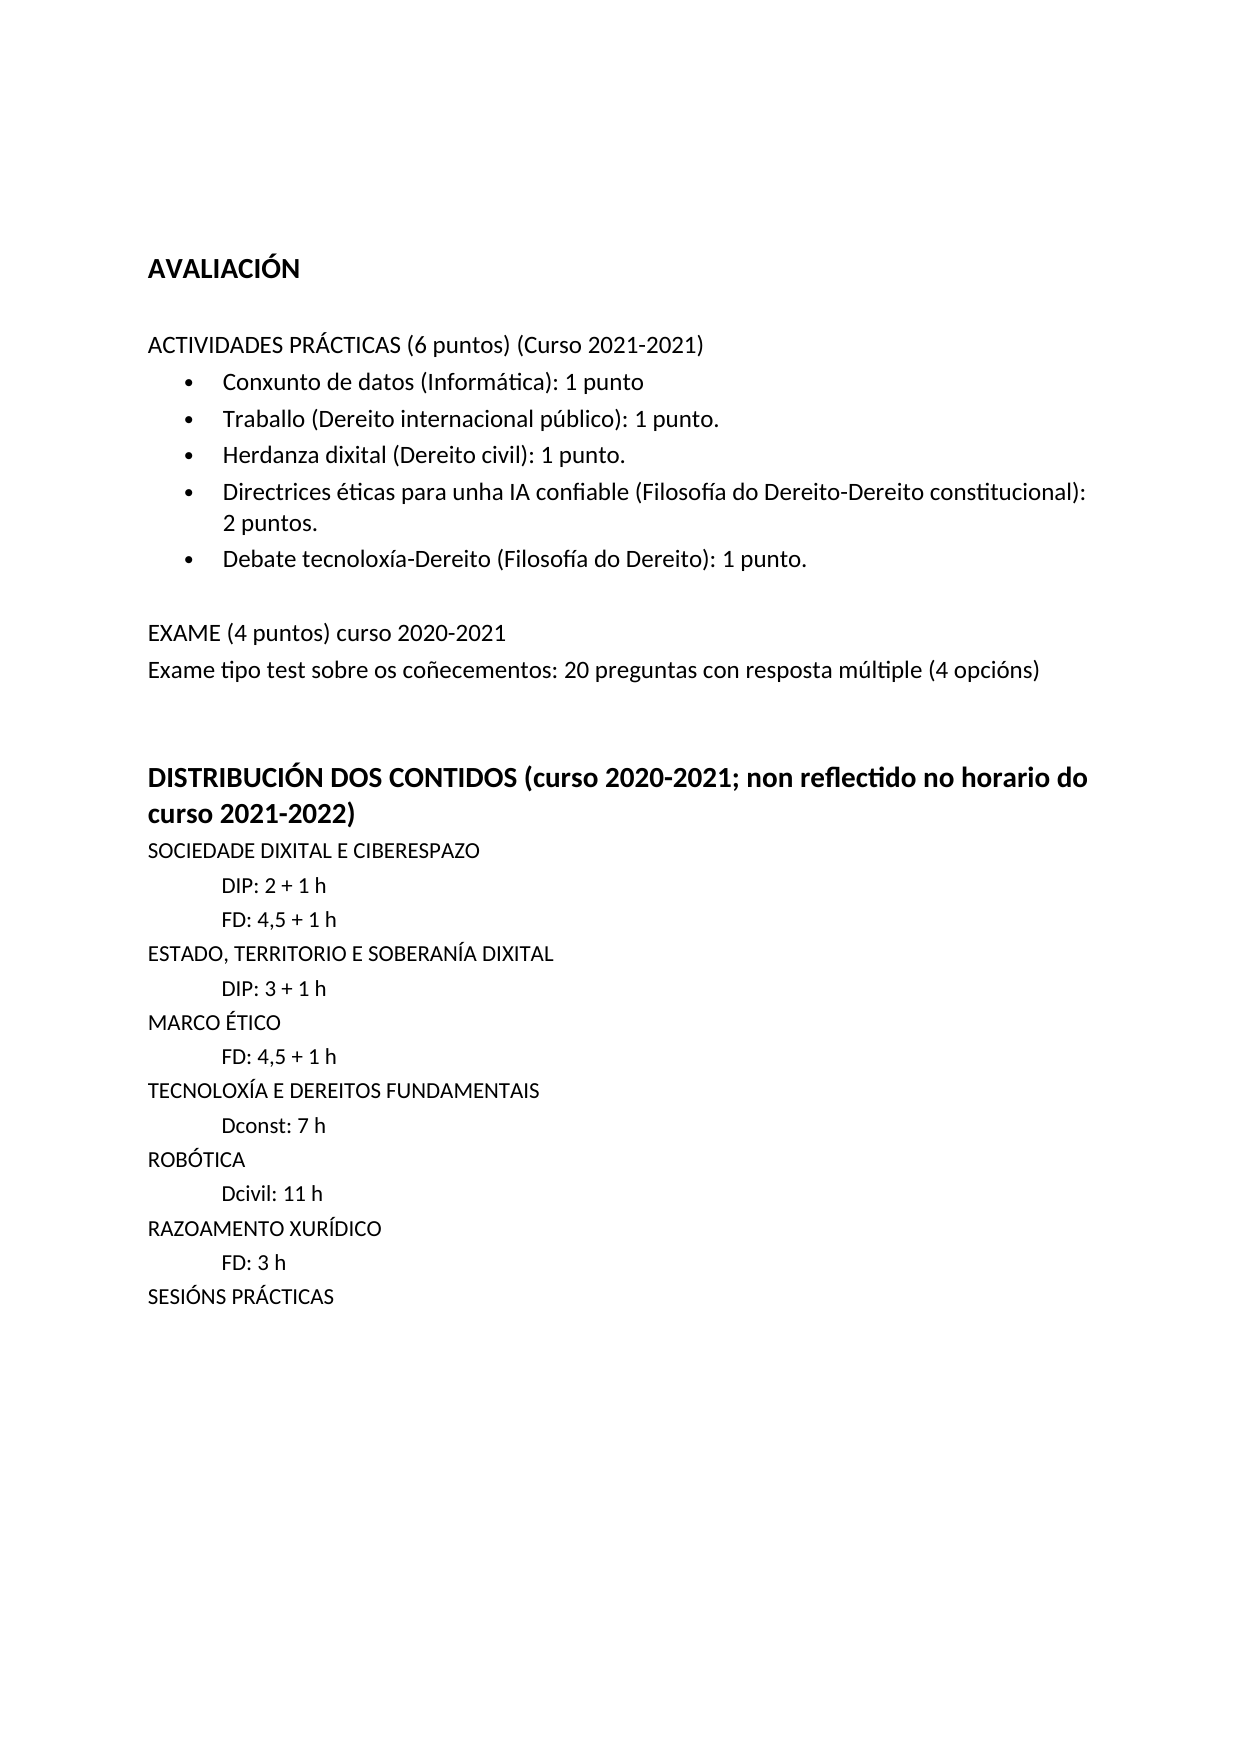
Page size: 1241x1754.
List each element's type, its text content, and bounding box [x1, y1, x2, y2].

text FD: 3 h [148, 1248, 1092, 1276]
text Exame tipo test sobre os coñecementos: 20 preguntas con resposta múltiple (4 opcións) [148, 654, 1092, 684]
text ROBÓTICA [148, 1145, 1092, 1173]
text MARCO ÉTICO [148, 1008, 1092, 1036]
text DIP: 2 + 1 h [148, 871, 1092, 899]
text SESIÓNS PRÁCTICAS [148, 1282, 1092, 1310]
list Debate tecnoloxía-Dereito (Filosofía do Dereito): 1 punto. [185, 543, 1092, 574]
text ACTIVIDADES PRÁCTICAS (6 puntos) (Curso 2021-2021) [148, 329, 1092, 360]
text ESTADO, TERRITORIO E SOBERANÍA DIXITAL [148, 939, 1092, 967]
text EXAME (4 puntos) curso 2020-2021 [148, 617, 1092, 648]
text RAZOAMENTO XURÍDICO [148, 1214, 1092, 1242]
text AVALIACIÓN [148, 251, 1092, 286]
list Herdanza dixital (Dereito civil): 1 punto. [185, 439, 1092, 470]
text DISTRIBUCIÓN DOS CONTIDOS (curso 2020-2021; non reflectido no horario do curso 2021-2022) [148, 759, 1092, 830]
text DIP: 3 + 1 h [148, 974, 1092, 1002]
text Dconst: 7 h [148, 1111, 1092, 1139]
list Directrices éticas para unha IA confiable (Filosofía do Dereito-Dereito constitucional): 2 puntos. [185, 476, 1092, 537]
text Dcivil: 11 h [148, 1179, 1092, 1207]
text FD: 4,5 + 1 h [148, 905, 1092, 933]
text TECNOLOXÍA E DEREITOS FUNDAMENTAIS [148, 1077, 1092, 1104]
text FD: 4,5 + 1 h [148, 1042, 1092, 1070]
text SOCIEDADE DIXITAL E CIBERESPAZO [148, 837, 1092, 865]
list Conxunto de datos (Informática): 1 punto [185, 366, 1092, 396]
list Traballo (Dereito internacional público): 1 punto. [185, 403, 1092, 433]
